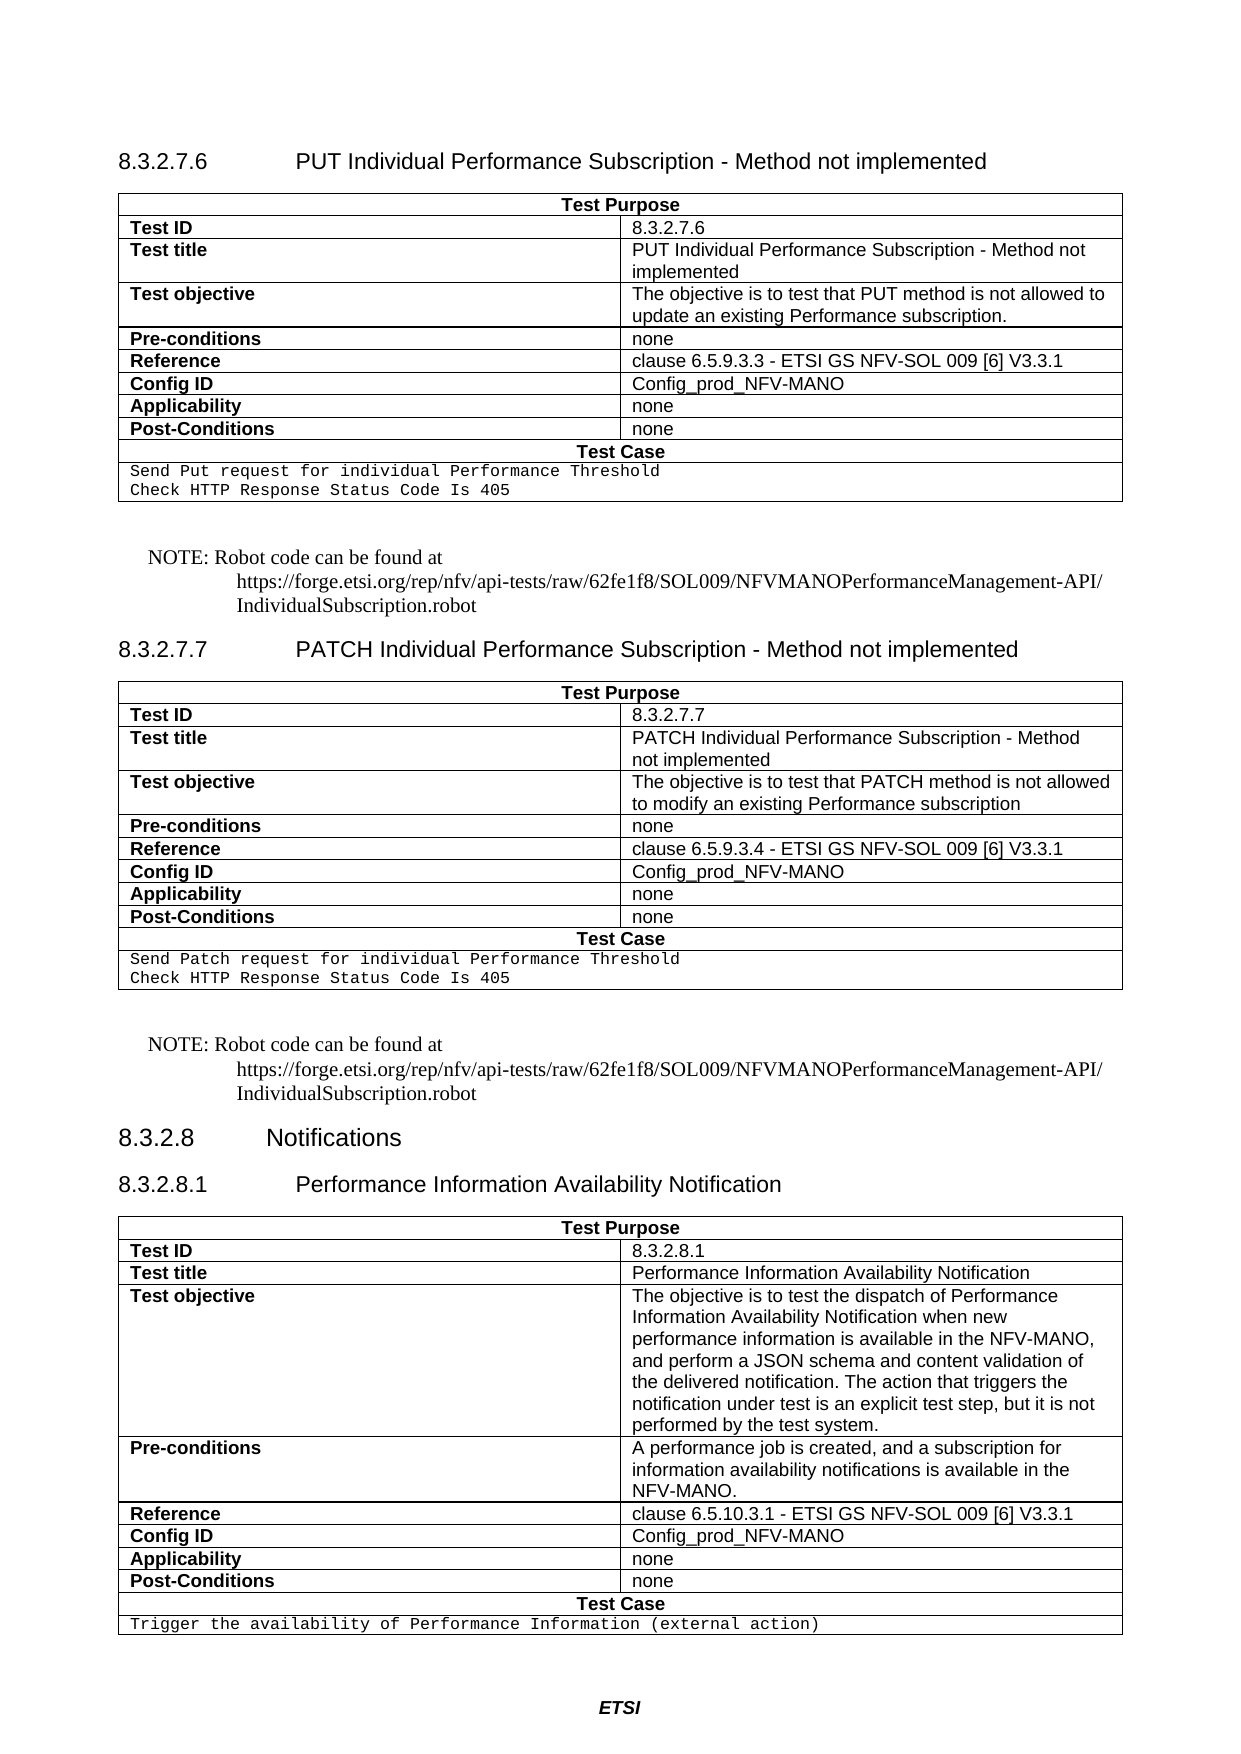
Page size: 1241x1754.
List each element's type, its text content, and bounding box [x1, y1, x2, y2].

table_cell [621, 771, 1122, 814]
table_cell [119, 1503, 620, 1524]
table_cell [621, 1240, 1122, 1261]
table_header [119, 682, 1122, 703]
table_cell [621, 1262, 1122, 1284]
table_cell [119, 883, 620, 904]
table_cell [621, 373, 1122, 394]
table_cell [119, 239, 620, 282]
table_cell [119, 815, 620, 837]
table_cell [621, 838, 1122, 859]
subtitle 8.3.2.7.6 PUT Individual Performance Subscription - Method not implemented [118, 148, 1122, 174]
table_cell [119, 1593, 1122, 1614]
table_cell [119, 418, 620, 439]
subtitle 8.3.2.8 Notifications [118, 1123, 1122, 1152]
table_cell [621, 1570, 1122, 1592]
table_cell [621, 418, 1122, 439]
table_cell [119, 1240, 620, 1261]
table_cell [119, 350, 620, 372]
text NOTE: Robot code can be found at https://forge.etsi.org/rep/nfv/api-tests/raw/62fe1f8/SOL009/NFVMANOPerformanceManagement-API/IndividualSubscription.robot [148, 544, 1122, 617]
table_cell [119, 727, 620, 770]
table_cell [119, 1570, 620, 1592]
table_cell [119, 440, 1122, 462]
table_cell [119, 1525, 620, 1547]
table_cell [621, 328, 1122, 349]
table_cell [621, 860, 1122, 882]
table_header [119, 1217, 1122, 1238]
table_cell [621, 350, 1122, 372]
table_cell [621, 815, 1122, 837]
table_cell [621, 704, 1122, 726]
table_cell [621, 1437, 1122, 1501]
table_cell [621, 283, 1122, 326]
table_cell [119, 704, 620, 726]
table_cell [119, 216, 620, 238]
text NOTE: Robot code can be found at https://forge.etsi.org/rep/nfv/api-tests/raw/62fe1f8/SOL009/NFVMANOPerformanceManagement-API/IndividualSubscription.robot [148, 1032, 1122, 1104]
subtitle 8.3.2.7.7 PATCH Individual Performance Subscription - Method not implemented [118, 636, 1122, 662]
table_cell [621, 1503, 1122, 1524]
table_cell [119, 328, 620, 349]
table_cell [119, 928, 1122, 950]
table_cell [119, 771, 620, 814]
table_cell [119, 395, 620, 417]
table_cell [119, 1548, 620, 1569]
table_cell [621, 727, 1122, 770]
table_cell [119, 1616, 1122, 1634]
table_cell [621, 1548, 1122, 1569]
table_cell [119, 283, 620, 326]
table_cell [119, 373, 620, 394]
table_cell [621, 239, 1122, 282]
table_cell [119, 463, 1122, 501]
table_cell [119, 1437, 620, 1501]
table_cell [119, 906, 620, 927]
subtitle 8.3.2.8.1 Performance Information Availability Notification [118, 1171, 1122, 1197]
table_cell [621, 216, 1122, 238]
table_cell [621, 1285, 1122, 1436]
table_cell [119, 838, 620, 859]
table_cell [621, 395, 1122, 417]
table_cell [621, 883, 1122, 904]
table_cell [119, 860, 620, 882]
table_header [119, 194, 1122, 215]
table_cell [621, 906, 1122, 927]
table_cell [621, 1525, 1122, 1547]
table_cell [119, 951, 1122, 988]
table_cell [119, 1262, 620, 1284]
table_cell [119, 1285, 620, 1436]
